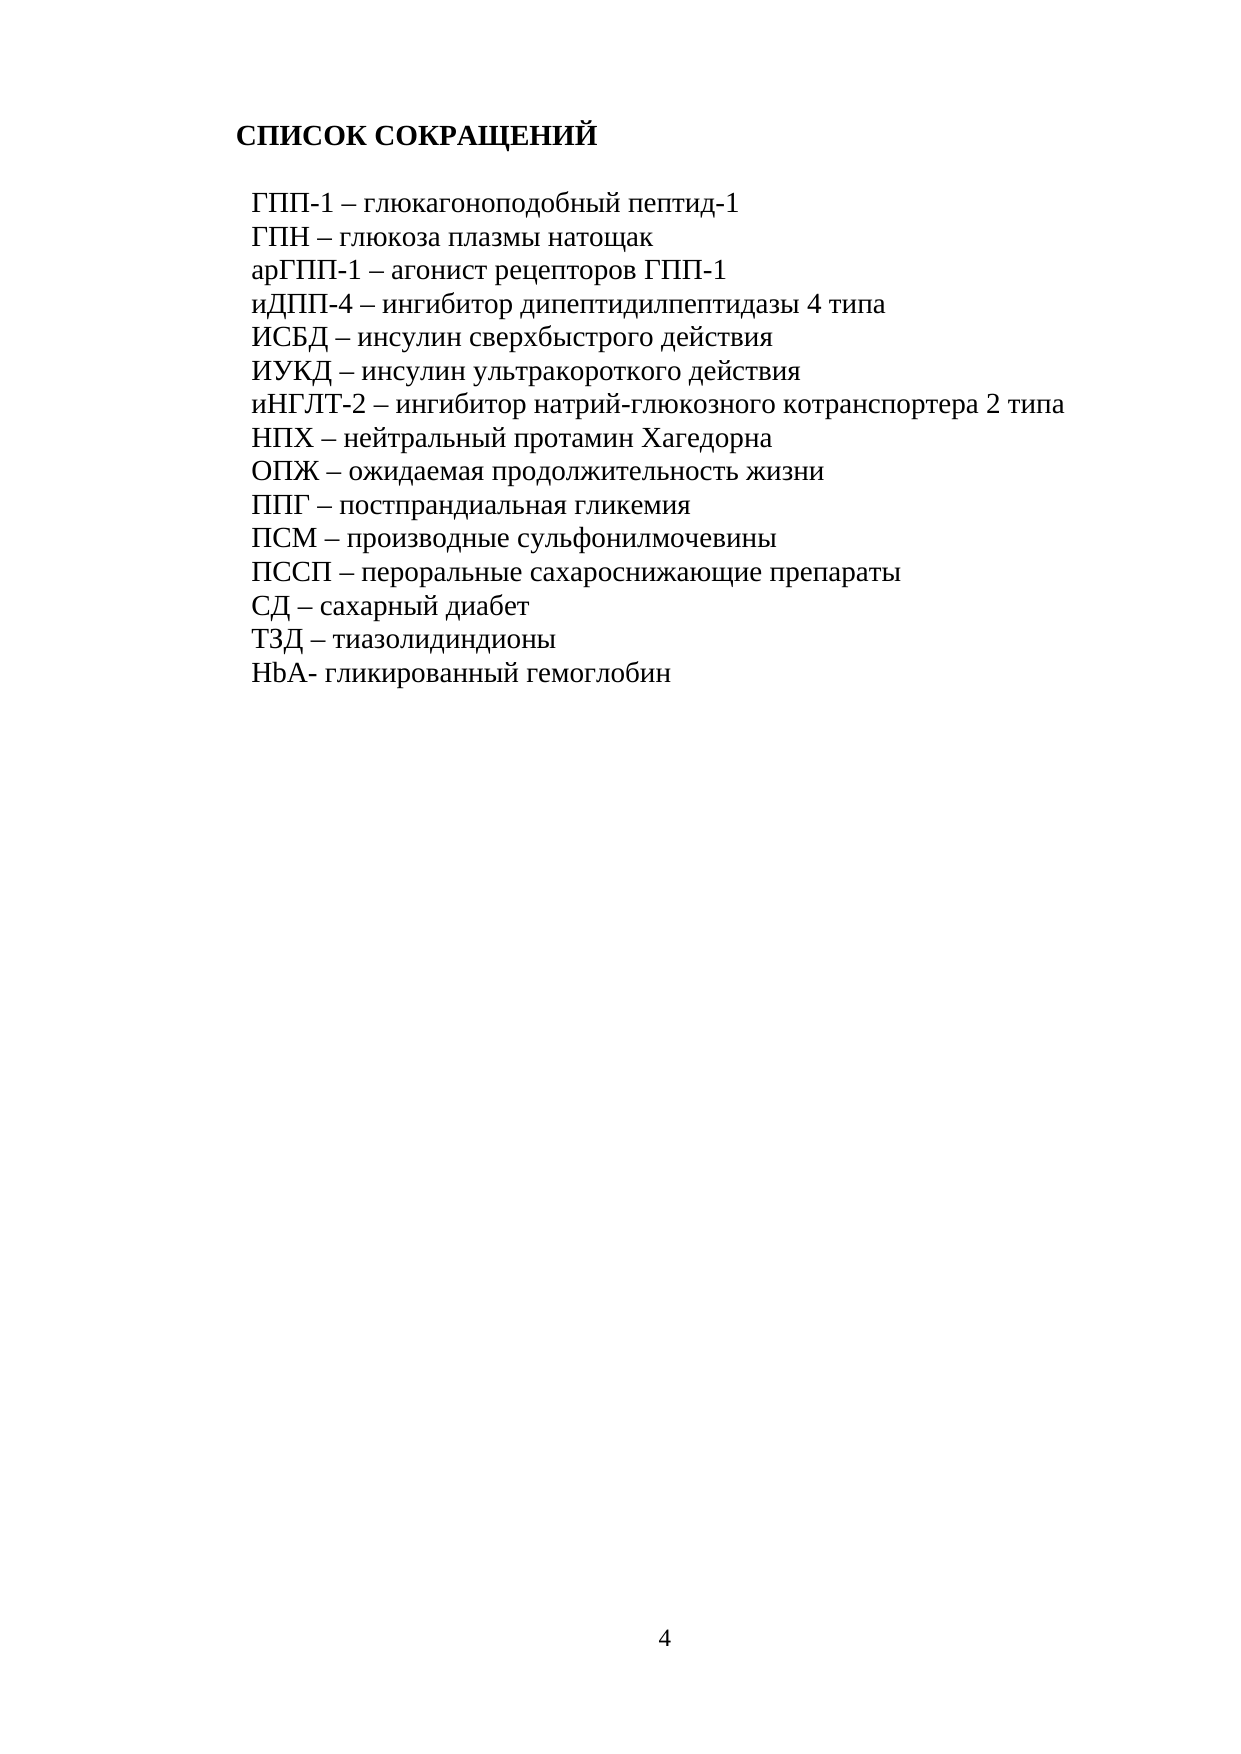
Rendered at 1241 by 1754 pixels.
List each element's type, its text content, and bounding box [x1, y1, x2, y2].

text ИУКД – инсулин ультракороткого действия [177, 353, 1152, 386]
text ИСБД – инсулин сверхбыстрого действия [177, 319, 1152, 353]
text ПССП – пероральные сахароснижающие препараты [177, 554, 1152, 588]
text ТЗД – тиазолидиндионы [177, 621, 1152, 655]
text HbA- гликированный гемоглобин [177, 655, 1152, 688]
text ППГ – постпрандиальная гликемия [177, 487, 1152, 521]
text иДПП-4 – ингибитор дипептидилпептидазы 4 типа [177, 286, 1152, 319]
text ГПП-1 – глюкагоноподобный пептид-1 [177, 185, 1152, 219]
text ПСМ – производные сульфонилмочевины [177, 521, 1152, 554]
text ОПЖ – ожидаемая продолжительность жизни [177, 453, 1152, 487]
text арГПП-1 – агонист рецепторов ГПП-1 [177, 252, 1152, 286]
text ГПН – глюкоза плазмы натощак [177, 219, 1152, 252]
text иНГЛТ-2 – ингибитор натрий-глюкозного котранспортера 2 типа [177, 386, 1152, 420]
text СПИСОК СОКРАЩЕНИЙ [177, 118, 1152, 152]
text НПХ – нейтральный протамин Хагедорна [177, 420, 1152, 453]
text СД – сахарный диабет [177, 588, 1152, 621]
